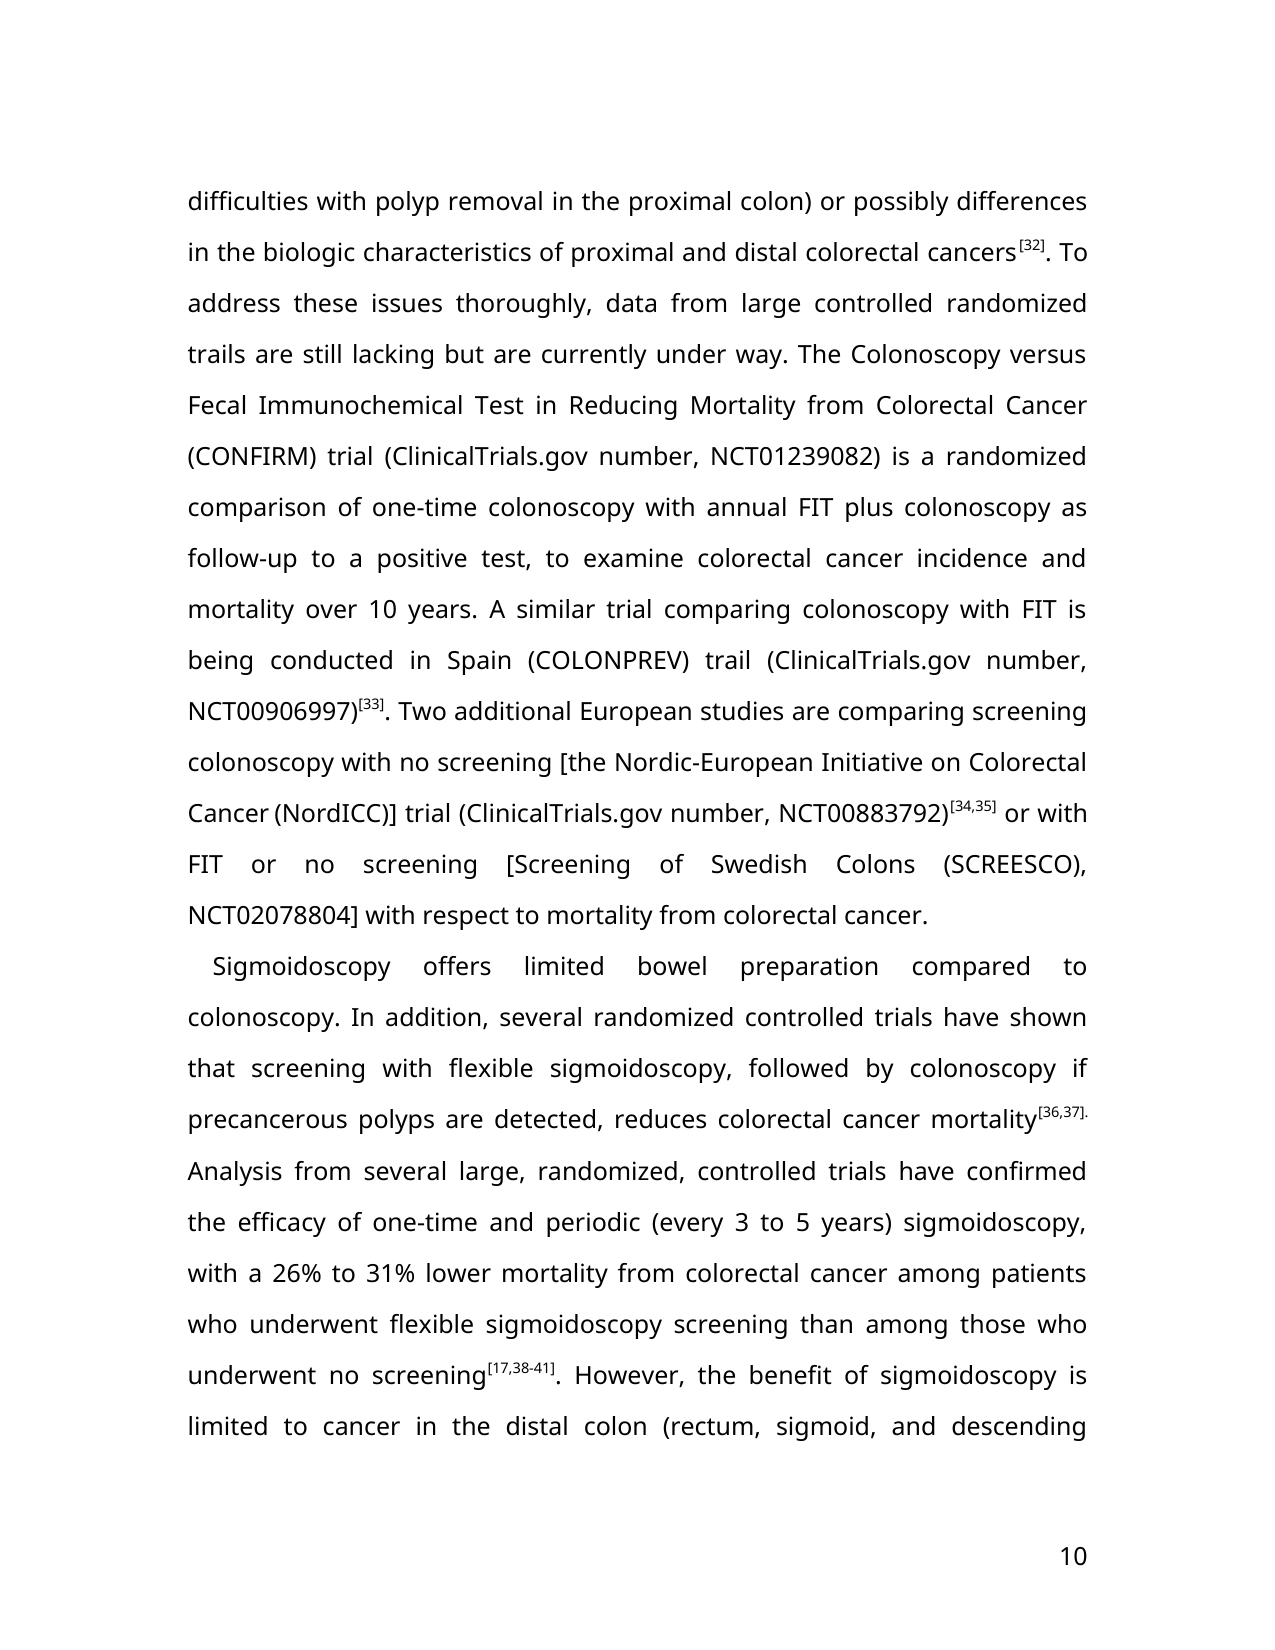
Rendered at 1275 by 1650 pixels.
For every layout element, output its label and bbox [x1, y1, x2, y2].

text [187, 183, 1088, 932]
text [187, 949, 1088, 1442]
